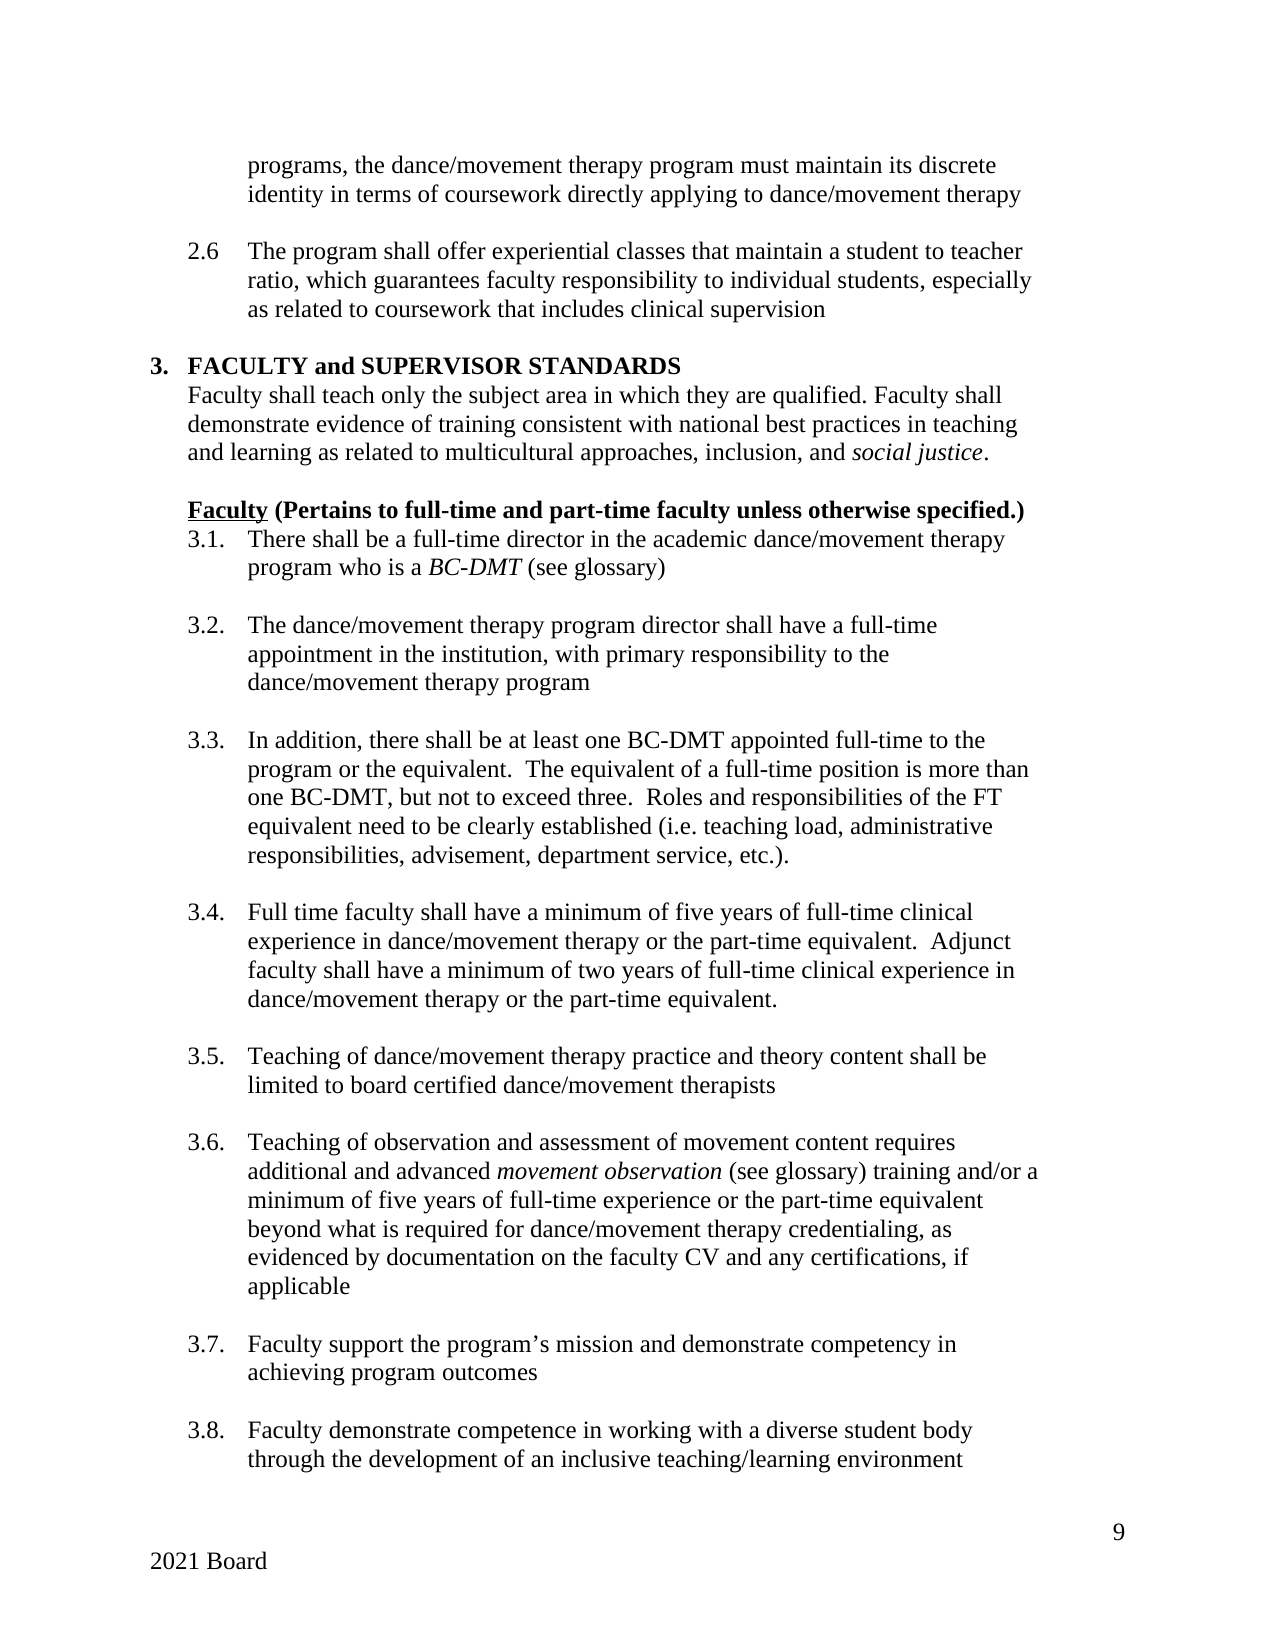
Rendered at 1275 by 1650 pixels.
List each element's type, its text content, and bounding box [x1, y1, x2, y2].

list Faculty support the program’s mission and demonstrate competency in achieving program outcomes [187, 1329, 1050, 1386]
list Faculty demonstrate competence in working with a diverse student body through the development of an inclusive teaching/learning environment [187, 1415, 1050, 1472]
list Full time faculty shall have a minimum of five years of full-time clinical experience in dance/movement therapy or the part-time equivalent. Adjunct faculty shall have a minimum of two years of full-time clinical experience in dance/movement therapy or the part-time equivalent. [187, 897, 1050, 1012]
list Teaching of dance/movement therapy practice and theory content shall be limited to board certified dance/movement therapists [187, 1041, 1050, 1099]
list The dance/movement therapy program director shall have a full-time appointment in the institution, with primary responsibility to the dance/movement therapy program [187, 610, 1050, 696]
text Faculty shall teach only the subject area in which they are qualified. Faculty shall demonstrate evidence of training consistent with national best practices in teaching and learning as related to multicultural approaches, inclusion, and social justice. [187, 380, 1050, 466]
list The program shall offer experiential classes that maintain a student to teacher ratio, which guarantees faculty responsibility to individual students, especially as related to coursework that includes clinical supervision [187, 236, 1050, 322]
list There shall be a full-time director in the academic dance/movement therapy program who is a BC-DMT (see glossary) [187, 524, 1050, 581]
list FACULTY and SUPERVISOR STANDARDS [150, 351, 1125, 380]
text Faculty (Pertains to full-time and part-time faculty unless otherwise specified.) [187, 495, 1050, 524]
list In addition, there shall be at least one BC-DMT appointed full-time to the program or the equivalent. The equivalent of a full-time position is more than one BC-DMT, but not to exceed three. Roles and responsibilities of the FT equivalent need to be clearly established (i.e. teaching load, administrative responsibilities, advisement, department service, etc.). [187, 725, 1050, 869]
list Teaching of observation and assessment of movement content requires additional and advanced movement observation (see glossary) training and/or a minimum of five years of full-time experience or the part-time equivalent beyond what is required for dance/movement therapy credentialing, as evidenced by documentation on the faculty CV and any certifications, if applicable [187, 1127, 1050, 1300]
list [187, 150, 1050, 207]
